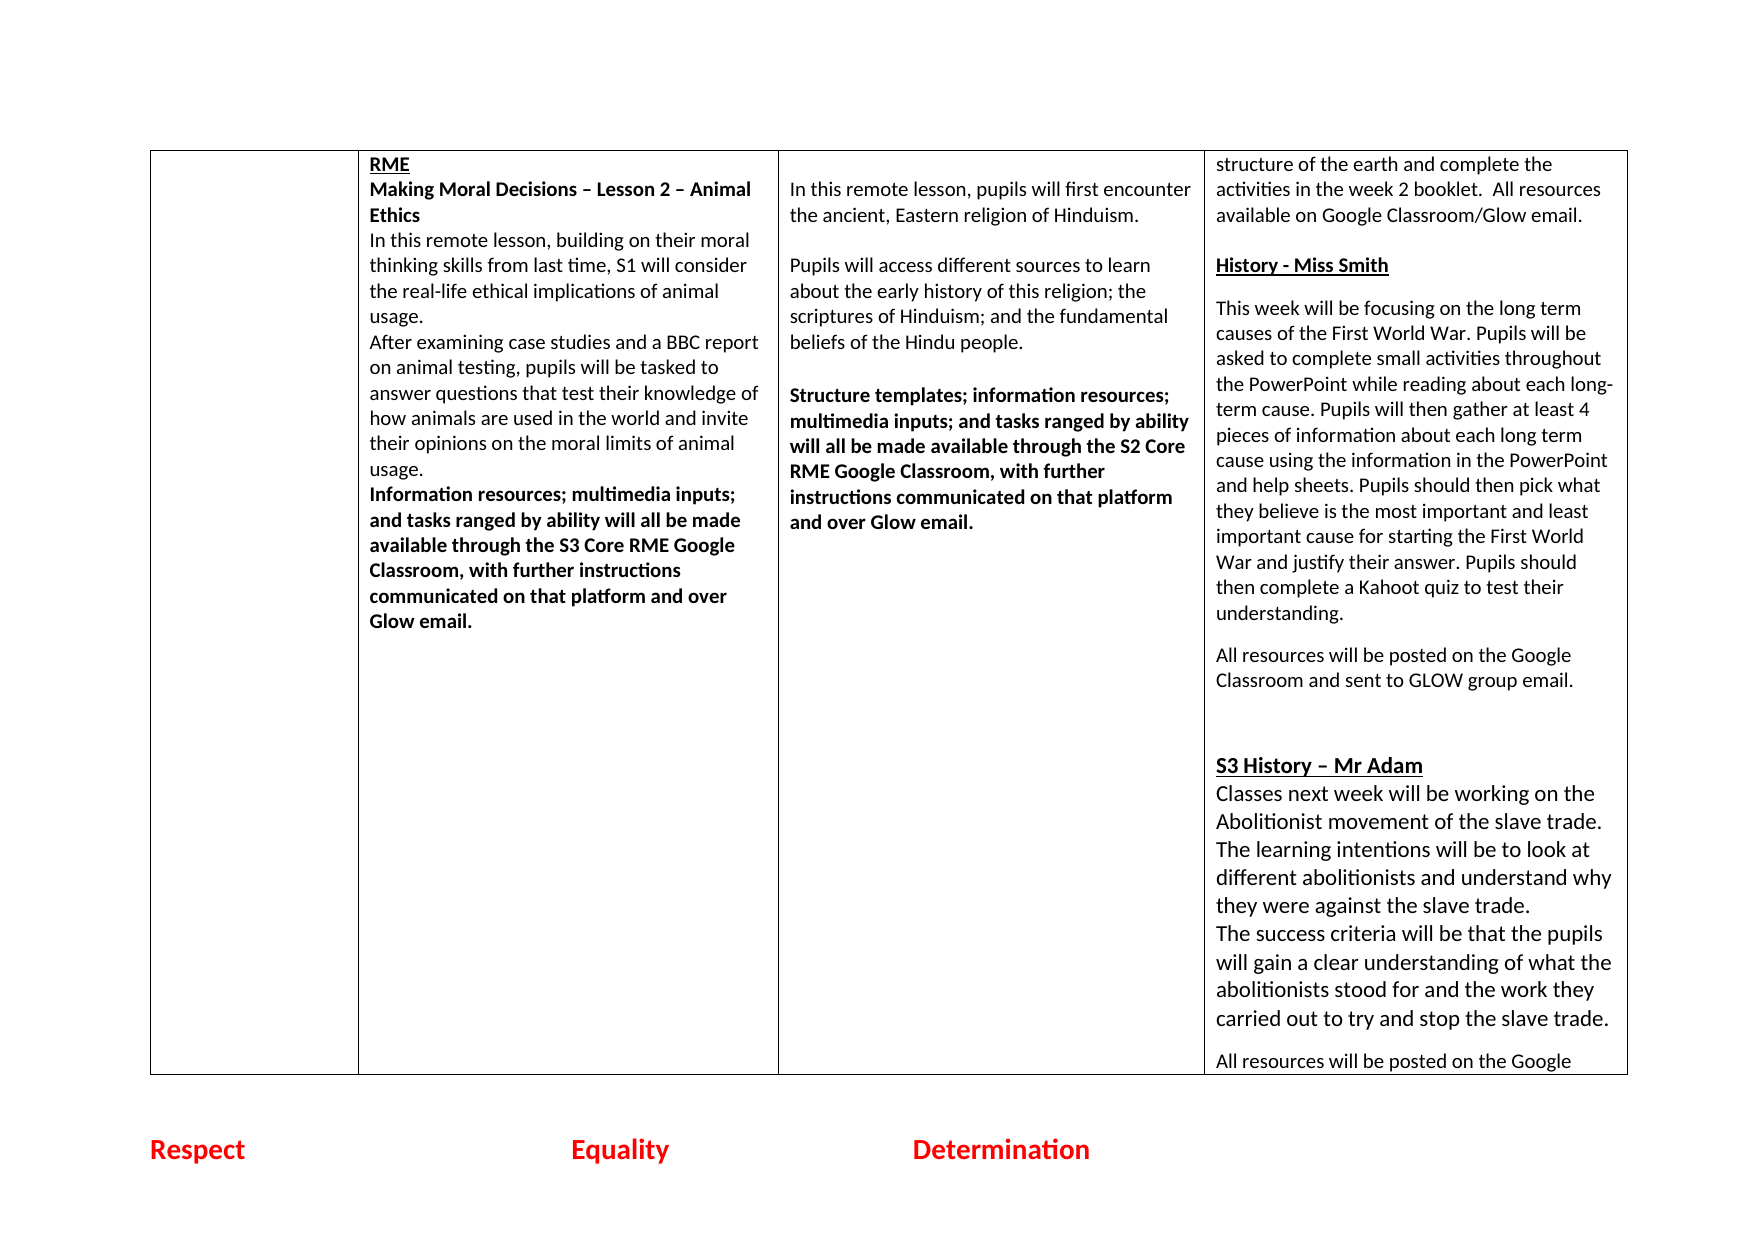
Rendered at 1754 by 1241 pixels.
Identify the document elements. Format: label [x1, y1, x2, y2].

table_cell [151, 151, 358, 1074]
table_cell [1205, 151, 1627, 1074]
table_cell [779, 151, 1204, 1074]
table_cell [359, 151, 778, 1074]
